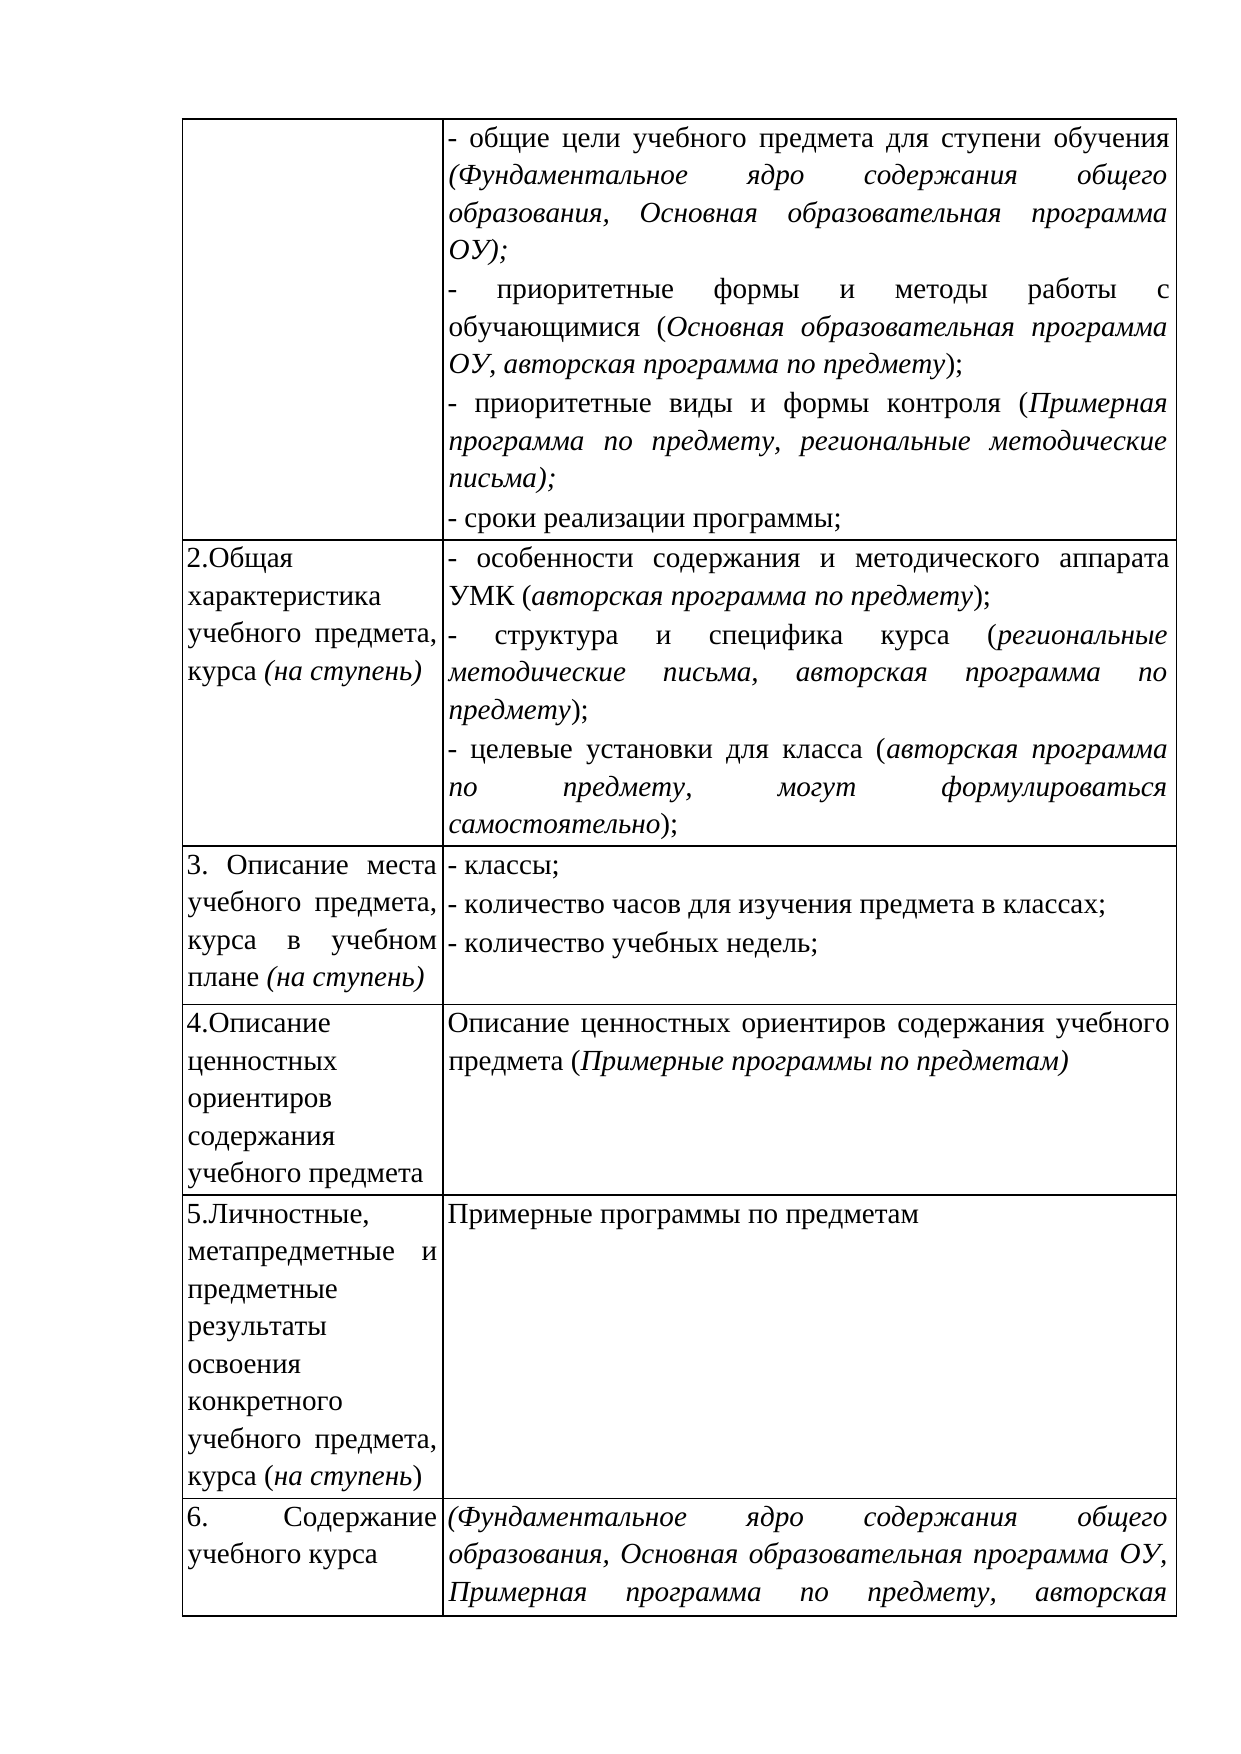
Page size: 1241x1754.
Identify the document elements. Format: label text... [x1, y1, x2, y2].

table_cell Примерные программы по предметам [444, 1196, 1176, 1498]
table_cell Описание ценностных ориентиров содержания учебного предмета (Примерные программы по предметам) [444, 1005, 1176, 1194]
table_cell - особенности содержания и методического аппарата УМК (авторская программа по предмету); - структура и специфика курса (региональные методические письма, авторская программа по предмету); - целевые установки для класса (авторская программа по предмету, могут формулироваться самостоятельно); [444, 541, 1176, 845]
table_cell 4.Описание ценностных ориентиров содержания учебного предмета [183, 1005, 442, 1194]
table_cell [444, 120, 1176, 539]
table_cell - классы; - количество часов для изучения предмета в классах; - количество учебных недель; [444, 847, 1176, 1004]
table_cell 2.Общая характеристика учебного предмета, курса (на ступень) [183, 541, 442, 845]
table_cell 3. Описание места учебного предмета, курса в учебном плане (на ступень) [183, 847, 442, 1004]
table_cell 5.Личностные, метапредметные и предметные результаты освоения конкретного учебного предмета, курса (на ступень) [183, 1196, 442, 1498]
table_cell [444, 1499, 1176, 1615]
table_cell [183, 1499, 442, 1615]
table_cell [183, 120, 442, 539]
